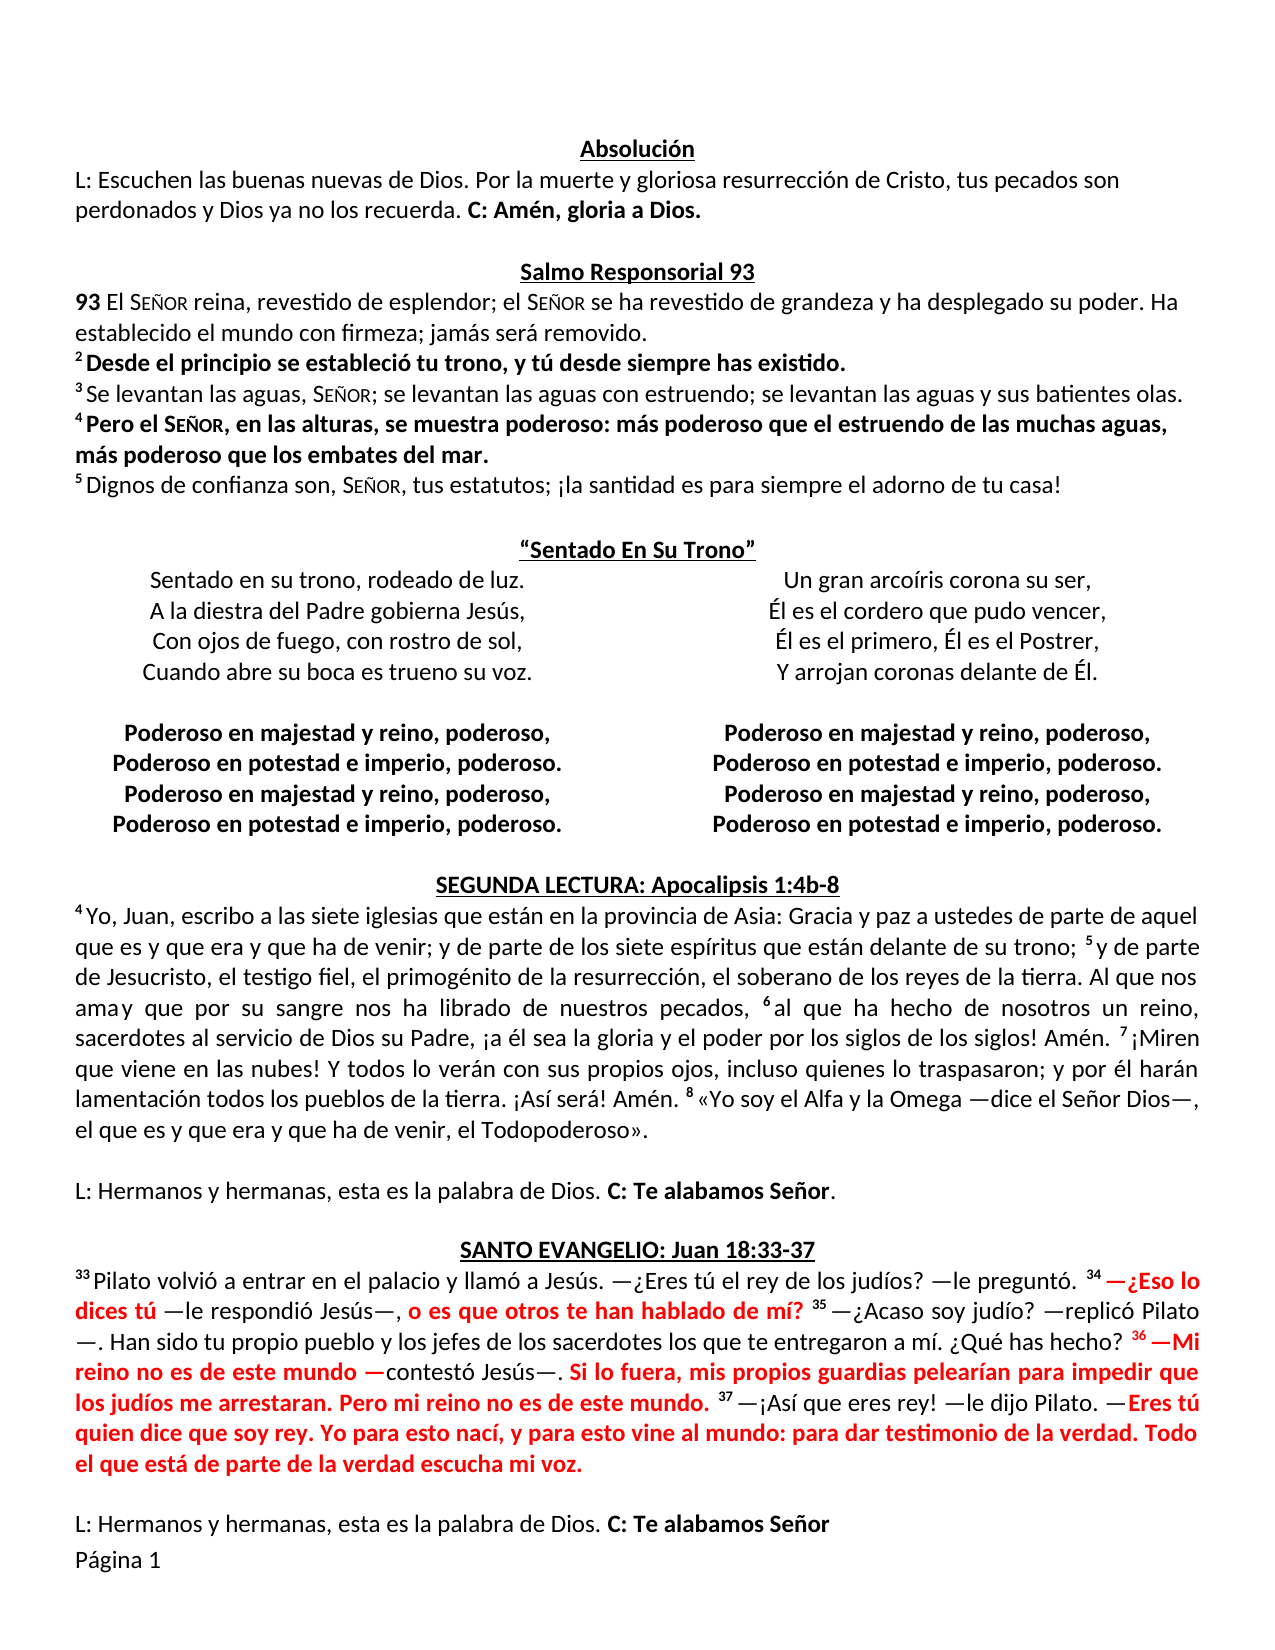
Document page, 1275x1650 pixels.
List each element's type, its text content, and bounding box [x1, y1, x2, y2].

text Él es el cordero que pudo vencer, [675, 595, 1200, 625]
text Cuando abre su boca es trueno su voz. [75, 656, 600, 686]
text Él es el primero, Él es el Postrer, [675, 625, 1200, 656]
text SANTO EVANGELIO: Juan 18:33-37 [75, 1234, 1200, 1265]
text 33 Pilato volvió a entrar en el palacio y llamó a Jesús. —¿Eres tú el rey de los judíos? —le preguntó. 34 —¿Eso lo dices tú —le respondió Jesús—, o es que otros te han hablado de mí? 35 —¿Acaso soy judío? —replicó Pilato—. Han sido tu propio pueblo y los jefes de los sacerdotes los que te entregaron a mí. ¿Qué has hecho? 36 —Mi reino no es de este mundo —contestó Jesús—. Si lo fuera, mis propios guardias pelearían para impedir que los judíos me arrestaran. Pero mi reino no es de este mundo. 37 —¡Así que eres rey! —le dijo Pilato. —Eres tú quien dice que soy rey. Yo para esto nací, y para esto vine al mundo: para dar testimonio de la verdad. Todo el que está de parte de la verdad escucha mi voz. [75, 1265, 1200, 1479]
text Poderoso en majestad y reino, poderoso, [75, 717, 600, 747]
text Poderoso en potestad e imperio, poderoso. [675, 808, 1200, 839]
text SEGUNDA LECTURA: Apocalipsis 1:4b-8 [75, 869, 1200, 900]
text Poderoso en potestad e imperio, poderoso. [75, 808, 600, 839]
text Poderoso en potestad e imperio, poderoso. [675, 747, 1200, 778]
text L: Hermanos y hermanas, esta es la palabra de Dios. C: Te alabamos Señor. [75, 1144, 1200, 1205]
text 4 Yo, Juan, escribo a las siete iglesias que están en la provincia de Asia: Gracia y paz a ustedes de parte de aquel que es y que era y que ha de venir; y de parte de los siete espíritus que están delante de su trono; 5 y de parte de Jesucristo, el testigo fiel, el primogénito de la resurrección, el soberano de los reyes de la tierra. Al que nos ama y que por su sangre nos ha librado de nuestros pecados, 6 al que ha hecho de nosotros un reino, sacerdotes al servicio de Dios su Padre, ¡a él sea la gloria y el poder por los siglos de los siglos! Amén. 7 ¡Miren que viene en las nubes! Y todos lo verán con sus propios ojos, incluso quienes lo traspasaron; y por él harán lamentación todos los pueblos de la tierra. ¡Así será! Amén. 8 «Yo soy el Alfa y la Omega —dice el Señor Dios—, el que es y que era y que ha de venir, el Todopoderoso». [75, 900, 1200, 1144]
text Poderoso en majestad y reino, poderoso, [75, 778, 600, 808]
text Poderoso en majestad y reino, poderoso, [675, 717, 1200, 747]
text Un gran arcoíris corona su ser, [675, 564, 1200, 595]
text Poderoso en majestad y reino, poderoso, [675, 778, 1200, 808]
text 93 El Señor reina, revestido de esplendor; el Señor se ha revestido de grandeza y ha desplegado su poder. Ha establecido el mundo con firmeza; jamás será removido. 2 Desde el principio se estableció tu trono, y tú desde siempre has existido. [75, 286, 1200, 378]
text “Sentado En Su Trono” [75, 534, 1200, 564]
text Sentado en su trono, rodeado de luz. [75, 564, 600, 595]
text L: Escuchen las buenas nuevas de Dios. Por la muerte y gloriosa resurrección de Cristo, tus pecados son perdonados y Dios ya no los recuerda. C: Amén, gloria a Dios. [75, 164, 1200, 225]
text L: Hermanos y hermanas, esta es la palabra de Dios. C: Te alabamos Señor [75, 1508, 1200, 1538]
text Salmo Responsorial 93 [75, 256, 1200, 286]
text A la diestra del Padre gobierna Jesús, [75, 595, 600, 625]
text 3 Se levantan las aguas, Señor; se levantan las aguas con estruendo; se levantan las aguas y sus batientes olas. 4 Pero el Señor, en las alturas, se muestra poderoso: más poderoso que el estruendo de las muchas aguas, más poderoso que los embates del mar. [75, 378, 1200, 469]
text Poderoso en potestad e imperio, poderoso. [75, 747, 600, 778]
text Absolución [75, 133, 1200, 164]
text Con ojos de fuego, con rostro de sol, [75, 625, 600, 656]
text Y arrojan coronas delante de Él. [675, 656, 1200, 686]
text 5 Dignos de confianza son, Señor, tus estatutos; ¡la santidad es para siempre el adorno de tu casa! [75, 469, 1200, 500]
